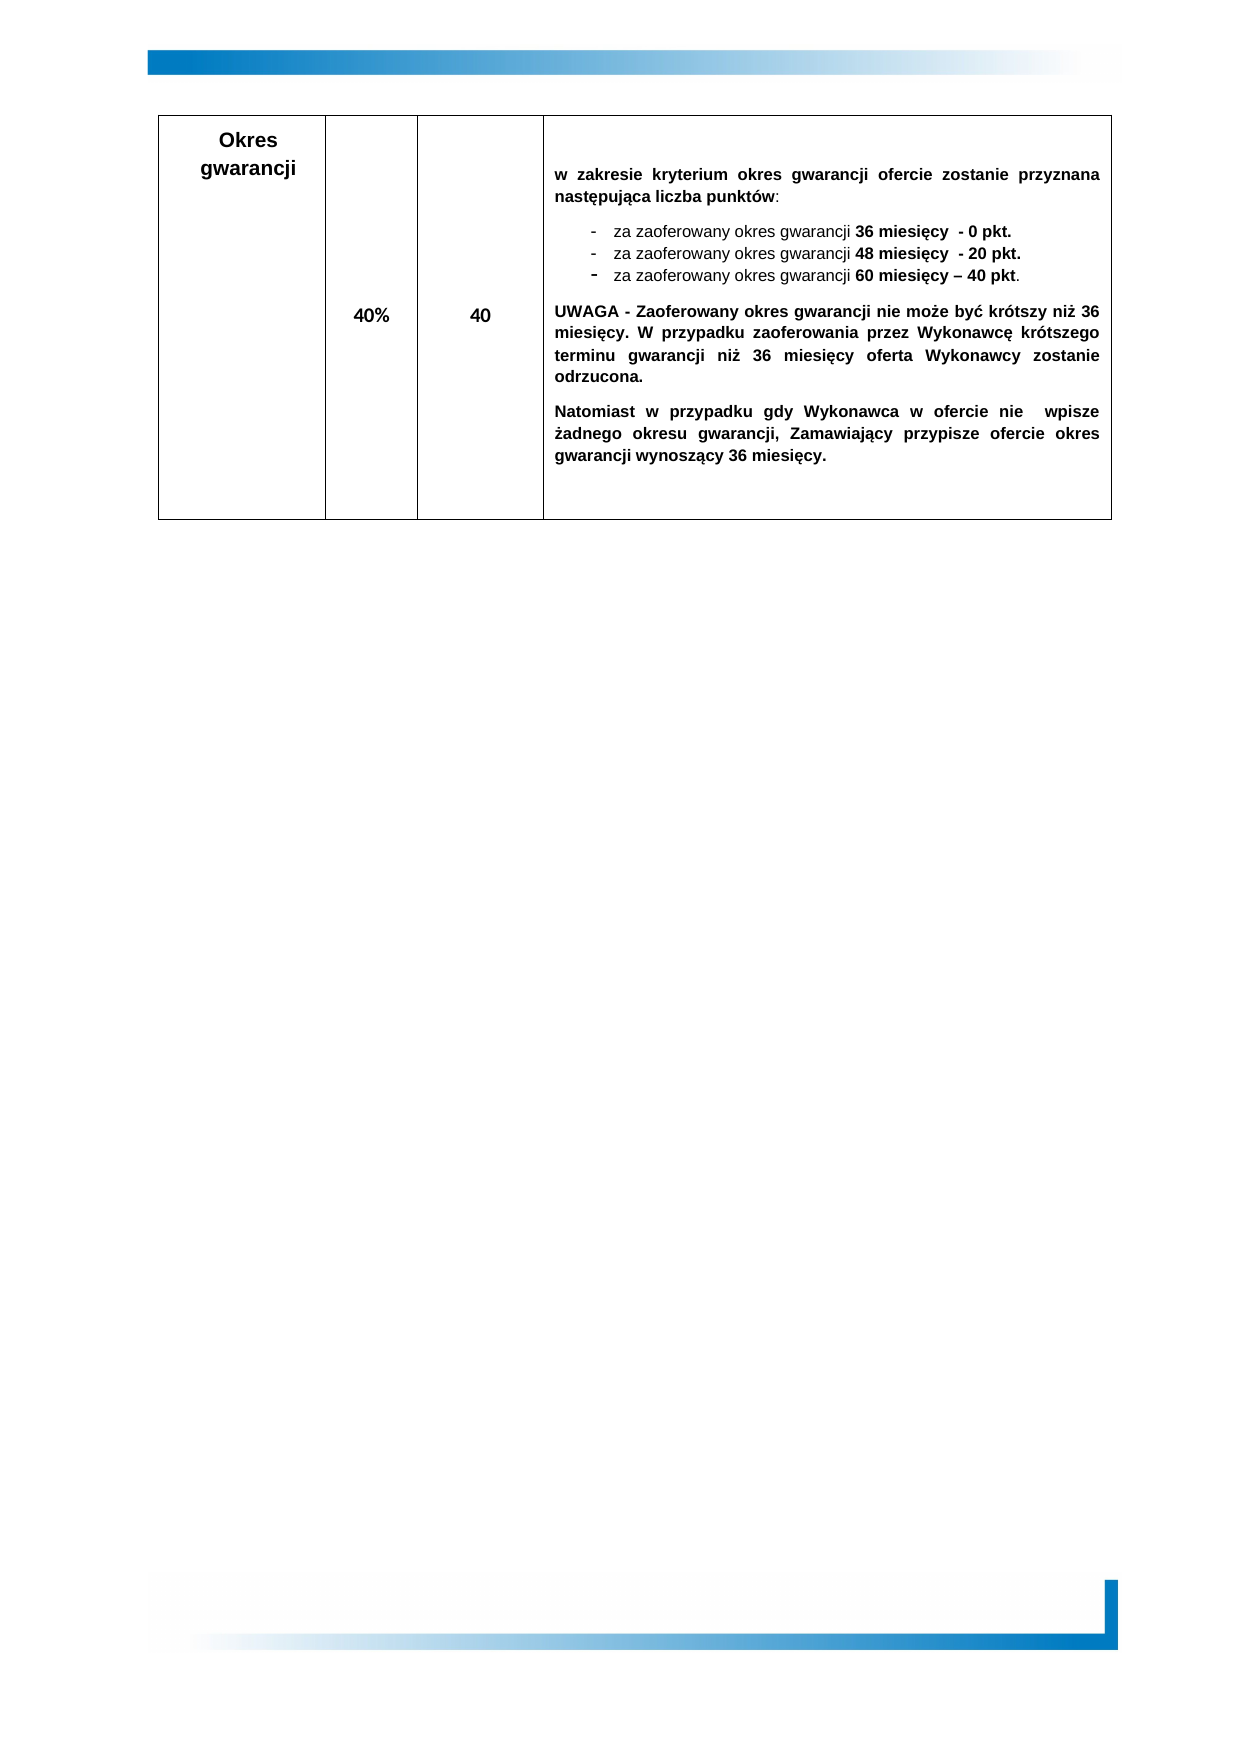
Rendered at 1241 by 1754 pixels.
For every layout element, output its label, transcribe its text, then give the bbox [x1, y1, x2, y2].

table_cell Okres gwarancji [159, 116, 325, 519]
picture [147, 1572, 1123, 1653]
table_cell 40% [326, 116, 417, 519]
table_cell w zakresie kryterium okres gwarancji ofercie zostanie przyznana następująca liczba punktów: za zaoferowany okres gwarancji 36 miesięcy - 0 pkt. za zaoferowany okres gwarancji 48 miesięcy - 20 pkt. za zaoferowany okres gwarancji 60 miesięcy – 40 pkt. UWAGA - Zaoferowany okres gwarancji nie może być krótszy niż 36 miesięcy. W przypadku zaoferowania przez Wykonawcę krótszego terminu gwarancji niż 36 miesięcy oferta Wykonawcy zostanie odrzucona. Natomiast w przypadku gdy Wykonawca w ofercie nie wpisze żadnego okresu gwarancji, Zamawiający przypisze ofercie okres gwarancji wynoszący 36 miesięcy. [544, 116, 1111, 519]
picture [147, 44, 1123, 83]
table_cell 40 [418, 116, 543, 519]
